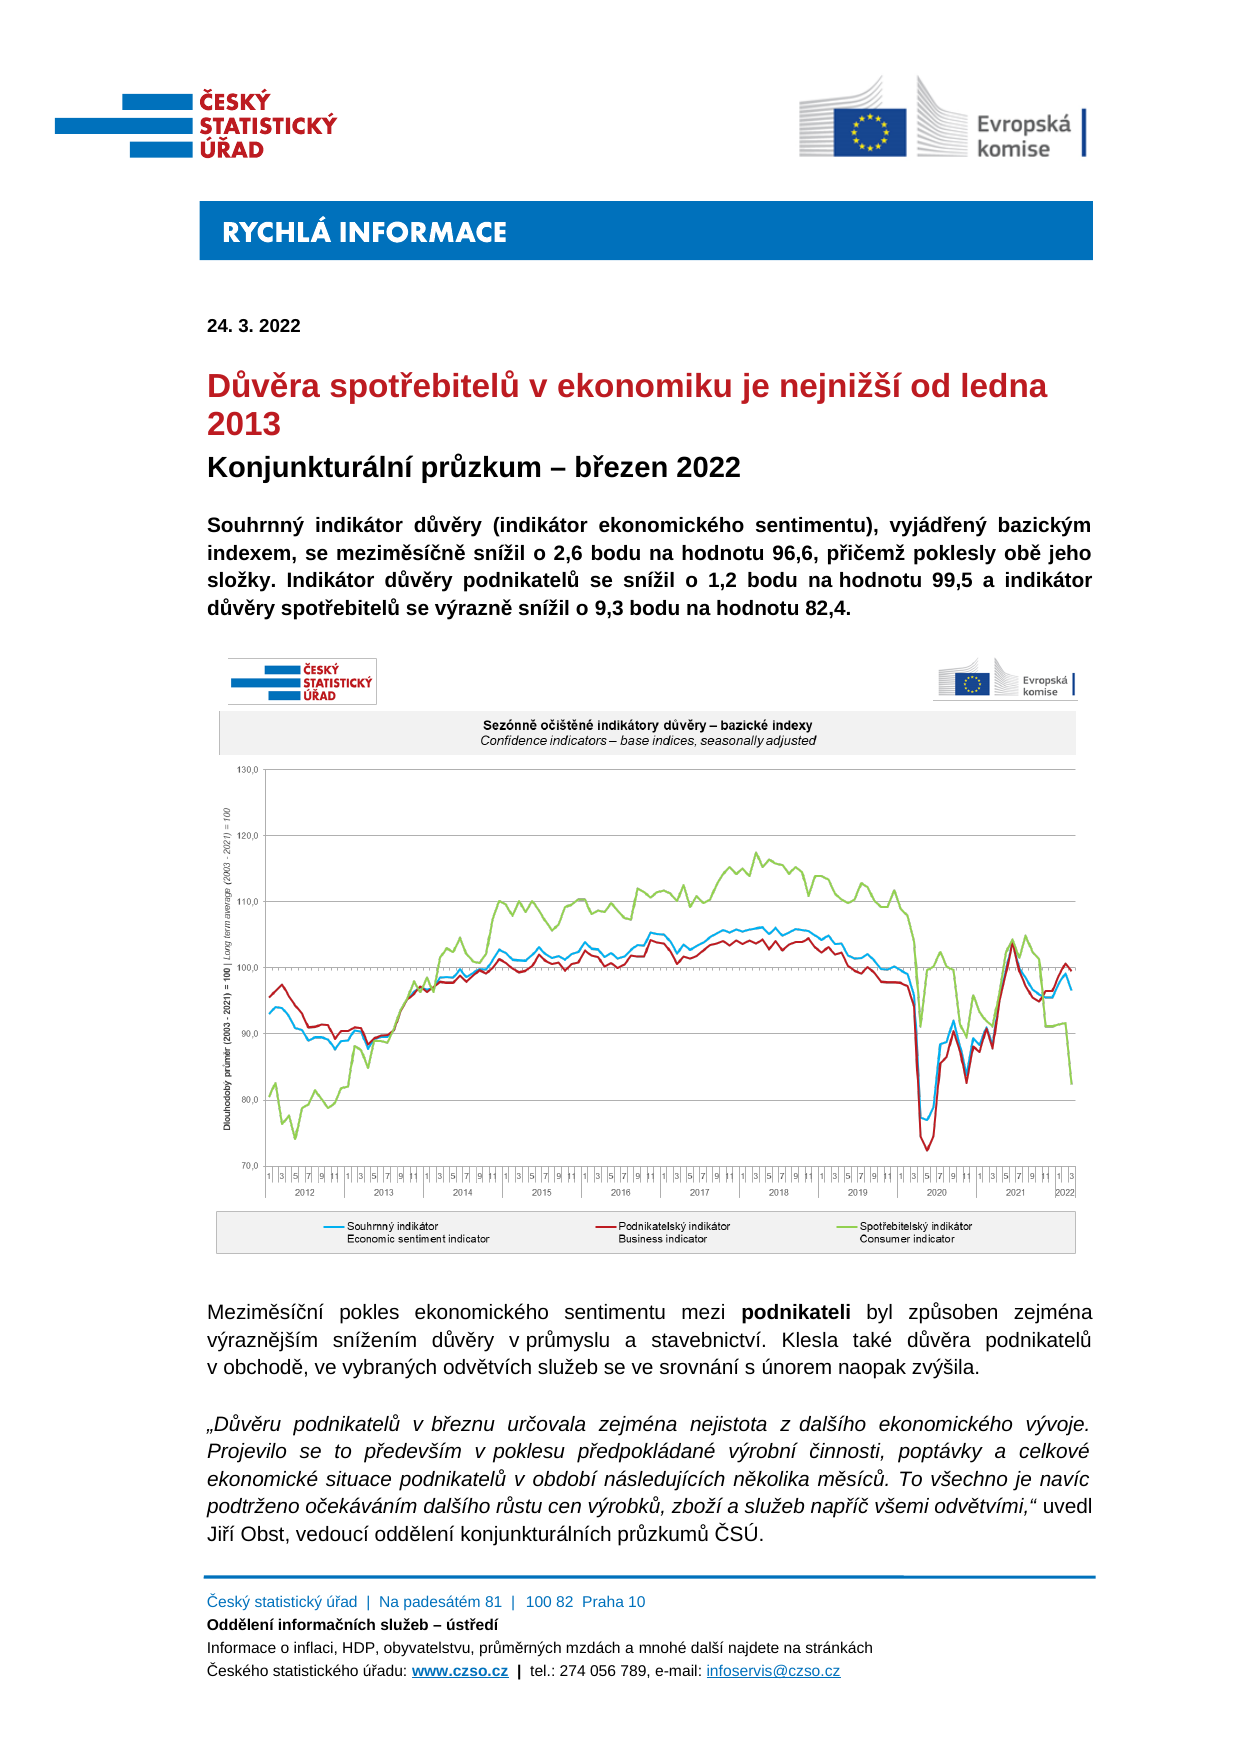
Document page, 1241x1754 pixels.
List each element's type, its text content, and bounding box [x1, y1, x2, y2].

text Důvěra spotřebitelů v ekonomiku je nejnižší od ledna 2013 [207, 367, 1092, 442]
picture [787, 65, 1093, 167]
text „Důvěru podnikatelů v březnu určovala zejména nejistota z dalšího ekonomického vývoje. Projevilo se to především v poklesu předpokládané výrobní činnosti, poptávky a celkové ekonomické situace podnikatelů v období následujících několika měsíců. To všechno je navíc podtrženo očekáváním dalšího růstu cen výrobků, zboží a služeb napříč všemi odvětvími,“ uvedl Jiří Obst, vedoucí oddělení konjunkturálních průzkumů ČSÚ. [207, 1412, 1092, 1546]
text Souhrnný indikátor důvěry (indikátor ekonomického sentimentu), vyjádřený bazickým indexem, se meziměsíčně snížil o 2,6 bodu na hodnotu 96,6, přičemž poklesly obě jeho složky. Indikátor důvěry podnikatelů se snížil o 1,2 bodu na hodnotu 99,5 a indikátor důvěry spotřebitelů se výrazně snížil o 9,3 bodu na hodnotu 82,4. [207, 513, 1092, 620]
text Konjunkturální průzkum – březen 2022 [207, 451, 1092, 484]
text 24. 3. 2022 [207, 307, 1092, 338]
text Meziměsíční pokles ekonomického sentimentu mezi podnikateli byl způsoben zejména výraznějším snížením důvěry v průmyslu a stavebnictví. Klesla také důvěra podnikatelů v obchodě, ve vybraných odvětvích služeb se ve srovnání s únorem naopak zvýšila. [207, 1300, 1092, 1379]
picture [206, 652, 1086, 1268]
